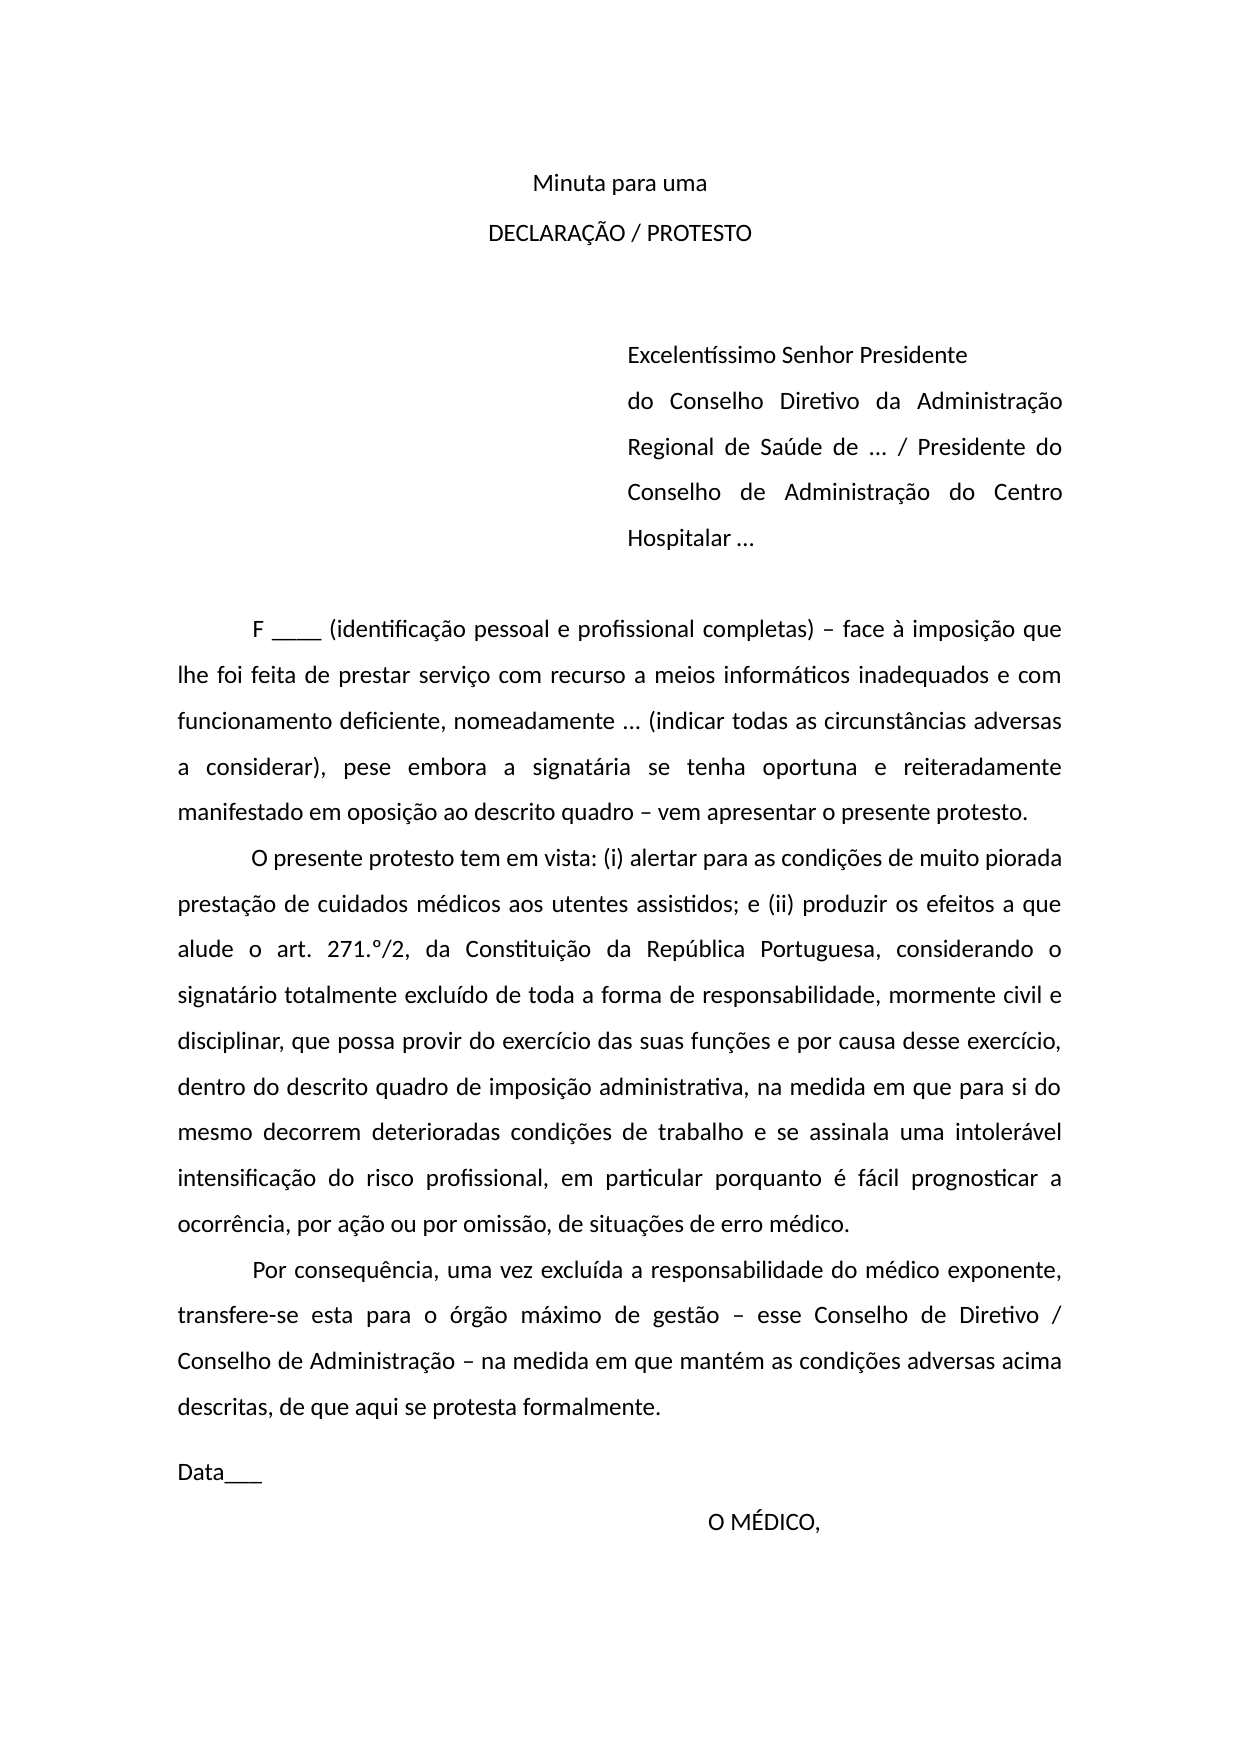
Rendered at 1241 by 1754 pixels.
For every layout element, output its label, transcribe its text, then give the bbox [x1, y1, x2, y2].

text do Conselho Diretivo da Administração Regional de Saúde de ... / Presidente do Conselho de Administração do Centro Hospitalar … [627, 385, 1063, 553]
text F ____ (identificação pessoal e profissional completas) – face à imposição que lhe foi feita de prestar serviço com recurso a meios informáticos inadequados e com funcionamento deficiente, nomeadamente ... (indicar todas as circunstâncias adversas a considerar), pese embora a signatária se tenha oportuna e reiteradamente manifestado em oposição ao descrito quadro – vem apresentar o presente protesto. [177, 613, 1063, 827]
text Minuta para uma [177, 148, 1063, 198]
text Data___ [177, 1437, 1063, 1487]
text Por consequência, uma vez excluída a responsabilidade do médico exponente, transfere-se esta para o órgão máximo de gestão – esse Conselho de Diretivo / Conselho de Administração – na medida em que mantém as condições adversas acima descritas, de que aqui se protesta formalmente. [177, 1254, 1063, 1421]
text O presente protesto tem em vista: (i) alertar para as condições de muito piorada prestação de cuidados médicos aos utentes assistidos; e (ii) produzir os efeitos a que alude o art. 271.º/2, da Constituição da República Portuguesa, considerando o signatário totalmente excluído de toda a forma de responsabilidade, mormente civil e disciplinar, que possa provir do exercício das suas funções e por causa desse exercício, dentro do descrito quadro de imposição administrativa, na medida em que para si do mesmo decorrem deterioradas condições de trabalho e se assinala uma intolerável intensificação do risco profissional, em particular porquanto é fácil prognosticar a ocorrência, por ação ou por omissão, de situações de erro médico. [177, 842, 1063, 1238]
text O MÉDICO, [177, 1487, 1063, 1537]
text Excelentíssimo Senhor Presidente [177, 339, 1063, 370]
text DECLARAÇÃO / PROTESTO [177, 198, 1063, 248]
